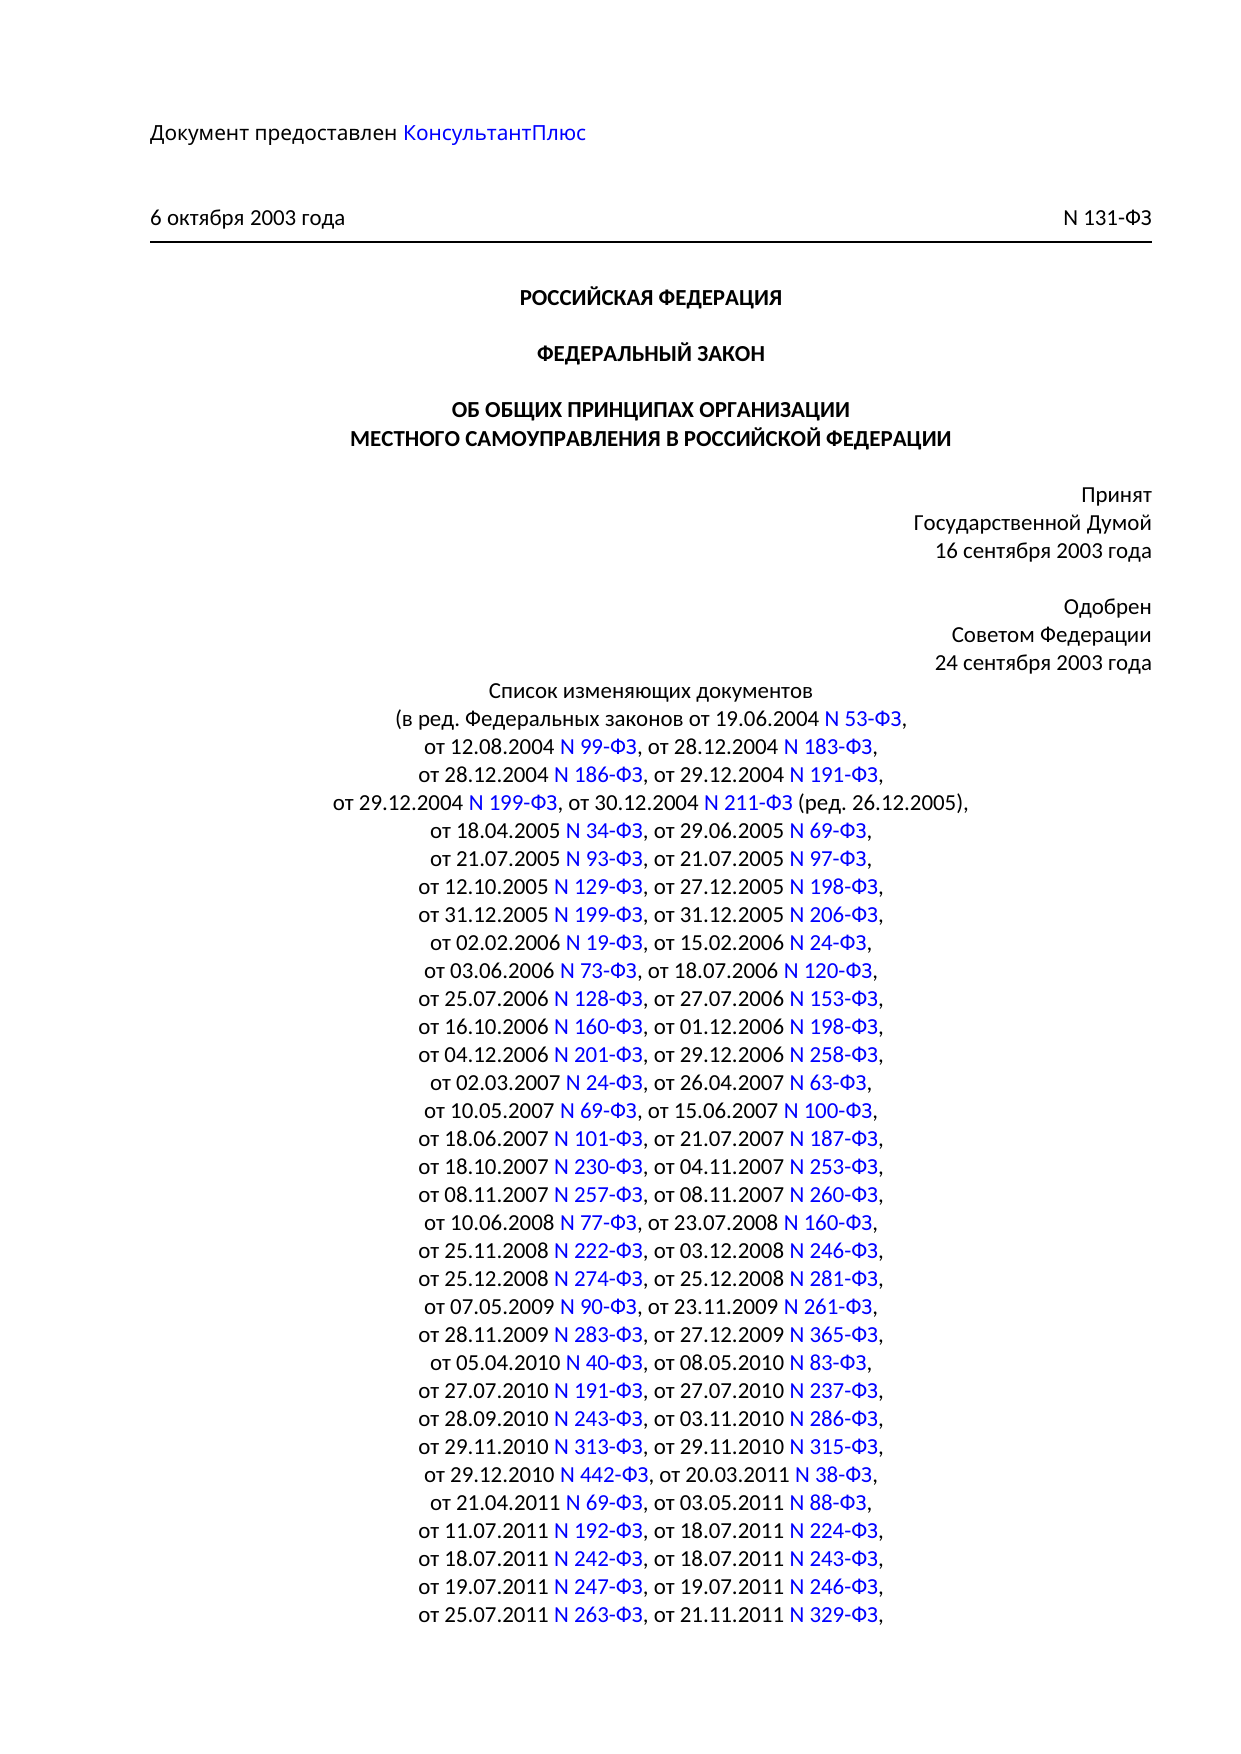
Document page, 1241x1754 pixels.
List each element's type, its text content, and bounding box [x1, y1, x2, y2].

text от 21.07.2005 N 93-ФЗ, от 21.07.2005 N 97-ФЗ, [150, 844, 1152, 872]
text (в ред. Федеральных законов от 19.06.2004 N 53-ФЗ, [150, 704, 1152, 732]
text от 03.06.2006 N 73-ФЗ, от 18.07.2006 N 120-ФЗ, [150, 956, 1152, 984]
text ФЕДЕРАЛЬНЫЙ ЗАКОН [150, 339, 1152, 368]
text Одобрен [150, 592, 1152, 620]
text от 25.07.2006 N 128-ФЗ, от 27.07.2006 N 153-ФЗ, [150, 984, 1152, 1012]
text от 21.04.2011 N 69-ФЗ, от 03.05.2011 N 88-ФЗ, [150, 1488, 1152, 1516]
text от 11.07.2011 N 192-ФЗ, от 18.07.2011 N 224-ФЗ, [150, 1516, 1152, 1544]
text ОБ ОБЩИХ ПРИНЦИПАХ ОРГАНИЗАЦИИ [150, 396, 1152, 424]
text от 12.08.2004 N 99-ФЗ, от 28.12.2004 N 183-ФЗ, [150, 732, 1152, 760]
text от 28.12.2004 N 186-ФЗ, от 29.12.2004 N 191-ФЗ, [150, 760, 1152, 788]
text Государственной Думой [150, 508, 1152, 536]
text от 02.03.2007 N 24-ФЗ, от 26.04.2007 N 63-ФЗ, [150, 1068, 1152, 1096]
table_header 6 октября 2003 года [150, 203, 651, 231]
text 16 сентября 2003 года [150, 536, 1152, 564]
table_header N 131-ФЗ [651, 203, 1152, 231]
text от 25.11.2008 N 222-ФЗ, от 03.12.2008 N 246-ФЗ, [150, 1236, 1152, 1264]
text Список изменяющих документов [150, 676, 1152, 704]
text 24 сентября 2003 года [150, 648, 1152, 676]
text от 28.11.2009 N 283-ФЗ, от 27.12.2009 N 365-ФЗ, [150, 1320, 1152, 1348]
text от 29.12.2004 N 199-ФЗ, от 30.12.2004 N 211-ФЗ (ред. 26.12.2005), [150, 788, 1152, 816]
text от 29.12.2010 N 442-ФЗ, от 20.03.2011 N 38-ФЗ, [150, 1460, 1152, 1488]
text от 25.12.2008 N 274-ФЗ, от 25.12.2008 N 281-ФЗ, [150, 1264, 1152, 1292]
text от 31.12.2005 N 199-ФЗ, от 31.12.2005 N 206-ФЗ, [150, 900, 1152, 928]
text от 04.12.2006 N 201-ФЗ, от 29.12.2006 N 258-ФЗ, [150, 1040, 1152, 1068]
text Советом Федерации [150, 620, 1152, 648]
text от 05.04.2010 N 40-ФЗ, от 08.05.2010 N 83-ФЗ, [150, 1348, 1152, 1376]
text Документ предоставлен КонсультантПлюс [150, 118, 1152, 174]
text от 10.06.2008 N 77-ФЗ, от 23.07.2008 N 160-ФЗ, [150, 1208, 1152, 1236]
text от 08.11.2007 N 257-ФЗ, от 08.11.2007 N 260-ФЗ, [150, 1180, 1152, 1208]
text от 27.07.2010 N 191-ФЗ, от 27.07.2010 N 237-ФЗ, [150, 1376, 1152, 1404]
text МЕСТНОГО САМОУПРАВЛЕНИЯ В РОССИЙСКОЙ ФЕДЕРАЦИИ [150, 424, 1152, 452]
text от 18.06.2007 N 101-ФЗ, от 21.07.2007 N 187-ФЗ, [150, 1124, 1152, 1152]
text от 28.09.2010 N 243-ФЗ, от 03.11.2010 N 286-ФЗ, [150, 1404, 1152, 1432]
text от 18.07.2011 N 242-ФЗ, от 18.07.2011 N 243-ФЗ, [150, 1544, 1152, 1572]
text от 29.11.2010 N 313-ФЗ, от 29.11.2010 N 315-ФЗ, [150, 1432, 1152, 1460]
text от 19.07.2011 N 247-ФЗ, от 19.07.2011 N 246-ФЗ, [150, 1572, 1152, 1601]
text от 02.02.2006 N 19-ФЗ, от 15.02.2006 N 24-ФЗ, [150, 928, 1152, 956]
text от 18.04.2005 N 34-ФЗ, от 29.06.2005 N 69-ФЗ, [150, 816, 1152, 844]
text Принят [150, 480, 1152, 508]
text от 18.10.2007 N 230-ФЗ, от 04.11.2007 N 253-ФЗ, [150, 1152, 1152, 1180]
text от 10.05.2007 N 69-ФЗ, от 15.06.2007 N 100-ФЗ, [150, 1096, 1152, 1124]
text от 07.05.2009 N 90-ФЗ, от 23.11.2009 N 261-ФЗ, [150, 1292, 1152, 1320]
text РОССИЙСКАЯ ФЕДЕРАЦИЯ [150, 283, 1152, 312]
text от 16.10.2006 N 160-ФЗ, от 01.12.2006 N 198-ФЗ, [150, 1012, 1152, 1040]
text от 25.07.2011 N 263-ФЗ, от 21.11.2011 N 329-ФЗ, [150, 1601, 1152, 1628]
text от 12.10.2005 N 129-ФЗ, от 27.12.2005 N 198-ФЗ, [150, 872, 1152, 900]
